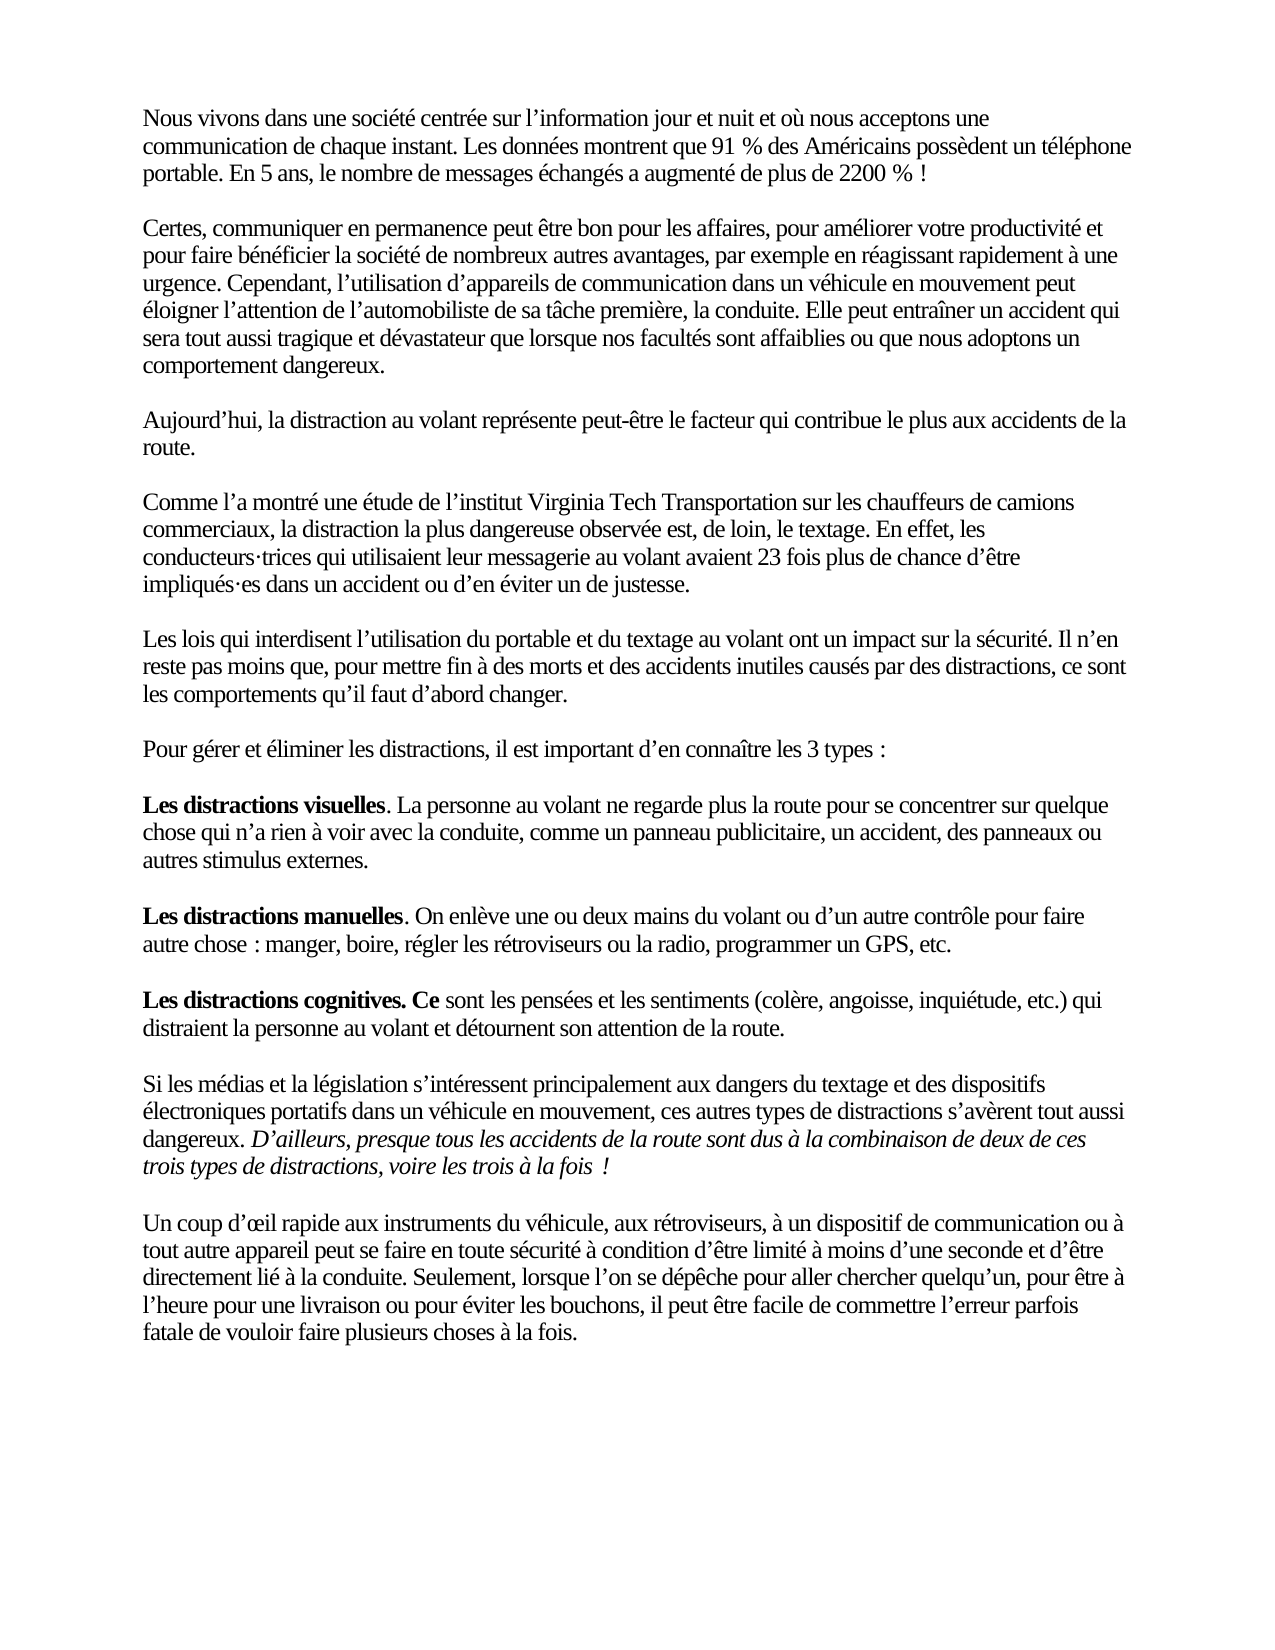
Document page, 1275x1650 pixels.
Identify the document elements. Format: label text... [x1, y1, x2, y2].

text Si les médias et la législation s’intéressent principalement aux dangers du textage et des dispositifs électroniques portatifs dans un véhicule en mouvement, ces autres types de distractions s’avèrent tout aussi dangereux. D’ailleurs, presque tous les accidents de la route sont dus à la combinaison de deux de ces trois types de distractions, voire les trois à la fois ! [142, 1071, 1132, 1180]
text Un coup d’œil rapide aux instruments du véhicule, aux rétroviseurs, à un dispositif de communication ou à tout autre appareil peut se faire en toute sécurité à condition d’être limité à moins d’une seconde et d’être directement lié à la conduite. Seulement, lorsque l’on se dépêche pour aller chercher quelqu’un, pour être à l’heure pour une livraison ou pour éviter les bouchons, il peut être facile de commettre l’erreur parfois fatale de vouloir faire plusieurs choses à la fois. [142, 1209, 1132, 1346]
text Les distractions cognitives. Ce sont les pensées et les sentiments (colère, angoisse, inquiétude, etc.) qui distraient la personne au volant et détournent son attention de la route. [142, 987, 1132, 1041]
text Les distractions visuelles. La personne au volant ne regarde plus la route pour se concentrer sur quelque chose qui n’a rien à voir avec la conduite, comme un panneau publicitaire, un accident, des panneaux ou autres stimulus externes. [142, 792, 1132, 874]
text Nous vivons dans une société centrée sur l’information jour et nuit et où nous acceptons une communication de chaque instant. Les données montrent que 91 % des Américains possèdent un téléphone portable. En 5 ans, le nombre de messages échangés a augmenté de plus de 2200 % ! Certes, communiquer en permanence peut être bon pour les affaires, pour améliorer votre productivité et pour faire bénéficier la société de nombreux autres avantages, par exemple en réagissant rapidement à une urgence. Cependant, l’utilisation d’appareils de communication dans un véhicule en mouvement peut éloigner l’attention de l’automobiliste de sa tâche première, la conduite. Elle peut entraîner un accident qui sera tout aussi tragique et dévastateur que lorsque nos facultés sont affaiblies ou que nous adoptons un comportement dangereux. Aujourd’hui, la distraction au volant représente peut-être le facteur qui contribue le plus aux accidents de la route. Comme l’a montré une étude de l’institut Virginia Tech Transportation sur les chauffeurs de camions commerciaux, la distraction la plus dangereuse observée est, de loin, le textage. En effet, les conducteurs·trices qui utilisaient leur messagerie au volant avaient 23 fois plus de chance d’être impliqués·es dans un accident ou d’en éviter un de justesse. Les lois qui interdisent l’utilisation du portable et du textage au volant ont un impact sur la sécurité. Il n’en reste pas moins que, pour mettre fin à des morts et des accidents inutiles causés par des distractions, ce sont les comportements qu’il faut d’abord changer. Pour gérer et éliminer les distractions, il est important d’en connaître les 3 types : [142, 105, 1132, 762]
text Les distractions manuelles. On enlève une ou deux mains du volant ou d’un autre contrôle pour faire autre chose : manger, boire, régler les rétroviseurs ou la radio, programmer un GPS, etc. [142, 903, 1132, 957]
